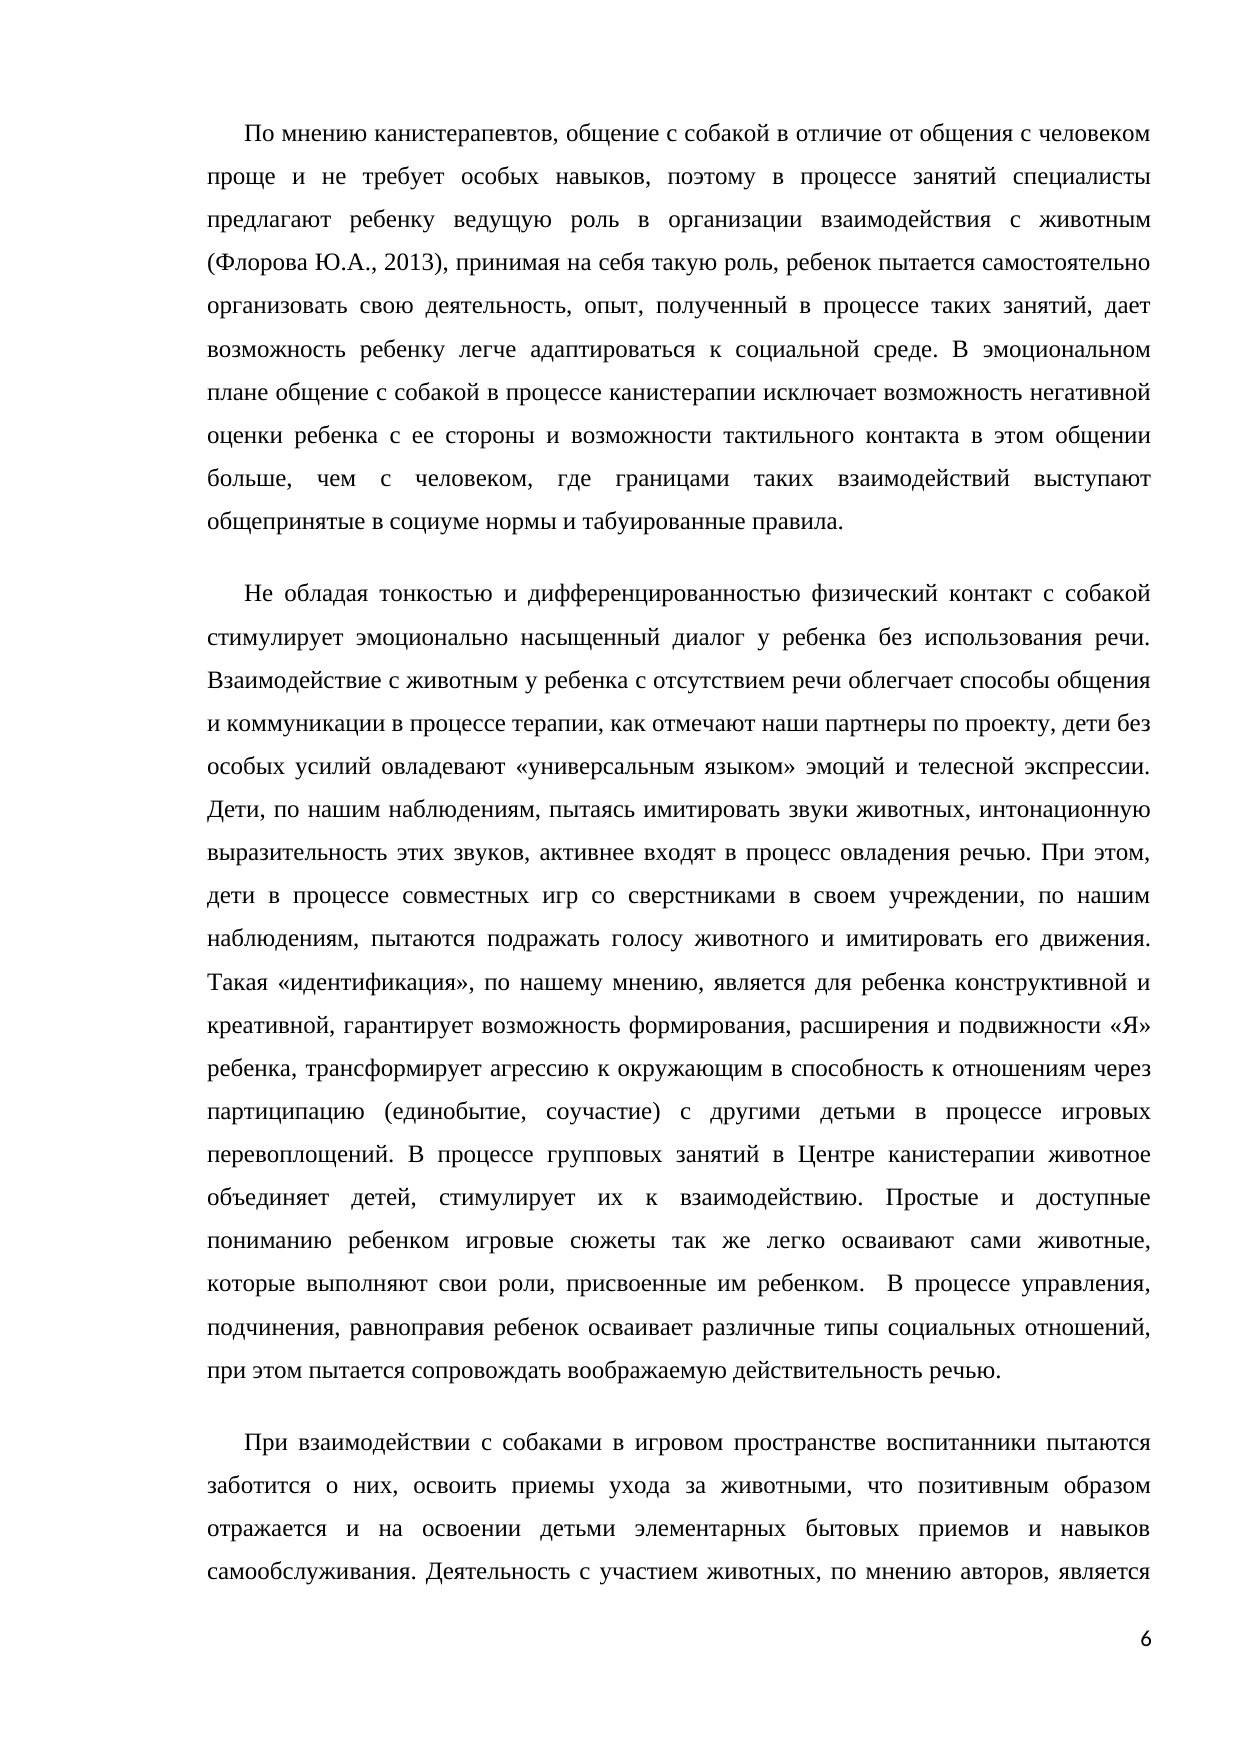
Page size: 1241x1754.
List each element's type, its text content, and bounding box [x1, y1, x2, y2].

text Не обладая тонкостью и дифференцированностью физический контакт с собакой стимулирует эмоционально насыщенный диалог у ребенка без использования речи. Взаимодействие с животным у ребенка с отсутствием речи облегчает способы общения и коммуникации в процессе терапии, как отмечают наши партнеры по проекту, дети без особых усилий овладевают «универсальным языком» эмоций и телесной экспрессии. Дети, по нашим наблюдениям, пытаясь имитировать звуки животных, интонационную выразительность этих звуков, активнее входят в процесс овладения речью. При этом, дети в процессе совместных игр со сверстниками в своем учреждении, по нашим наблюдениям, пытаются подражать голосу животного и имитировать его движения. Такая «идентификация», по нашему мнению, является для ребенка конструктивной и креативной, гарантирует возможность формирования, расширения и подвижности «Я» ребенка, трансформирует агрессию к окружающим в способность к отношениям через партиципацию (единобытие, соучастие) с другими детьми в процессе игровых перевоплощений. В процессе групповых занятий в Центре канистерапии животное объединяет детей, стимулирует их к взаимодействию. Простые и доступные пониманию ребенком игровые сюжеты так же легко осваивают сами животные, которые выполняют свои роли, присвоенные им ребенком. В процессе управления, подчинения, равноправия ребенок осваивает различные типы социальных отношений, при этом пытается сопровождать воображаемую действительность речью. [207, 578, 1152, 1383]
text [207, 1427, 1152, 1585]
text По мнению канистерапевтов, общение с собакой в отличие от общения с человеком проще и не требует особых навыков, поэтому в процессе занятий специалисты предлагают ребенку ведущую роль в организации взаимодействия с животным (Флорова Ю.А., 2013), принимая на себя такую роль, ребенок пытается самостоятельно организовать свою деятельность, опыт, полученный в процессе таких занятий, дает возможность ребенку легче адаптироваться к социальной среде. В эмоциональном плане общение с собакой в процессе канистерапии исключает возможность негативной оценки ребенка с ее стороны и возможности тактильного контакта в этом общении больше, чем с человеком, где границами таких взаимодействий выступают общепринятые в социуме нормы и табуированные правила. [207, 118, 1152, 535]
